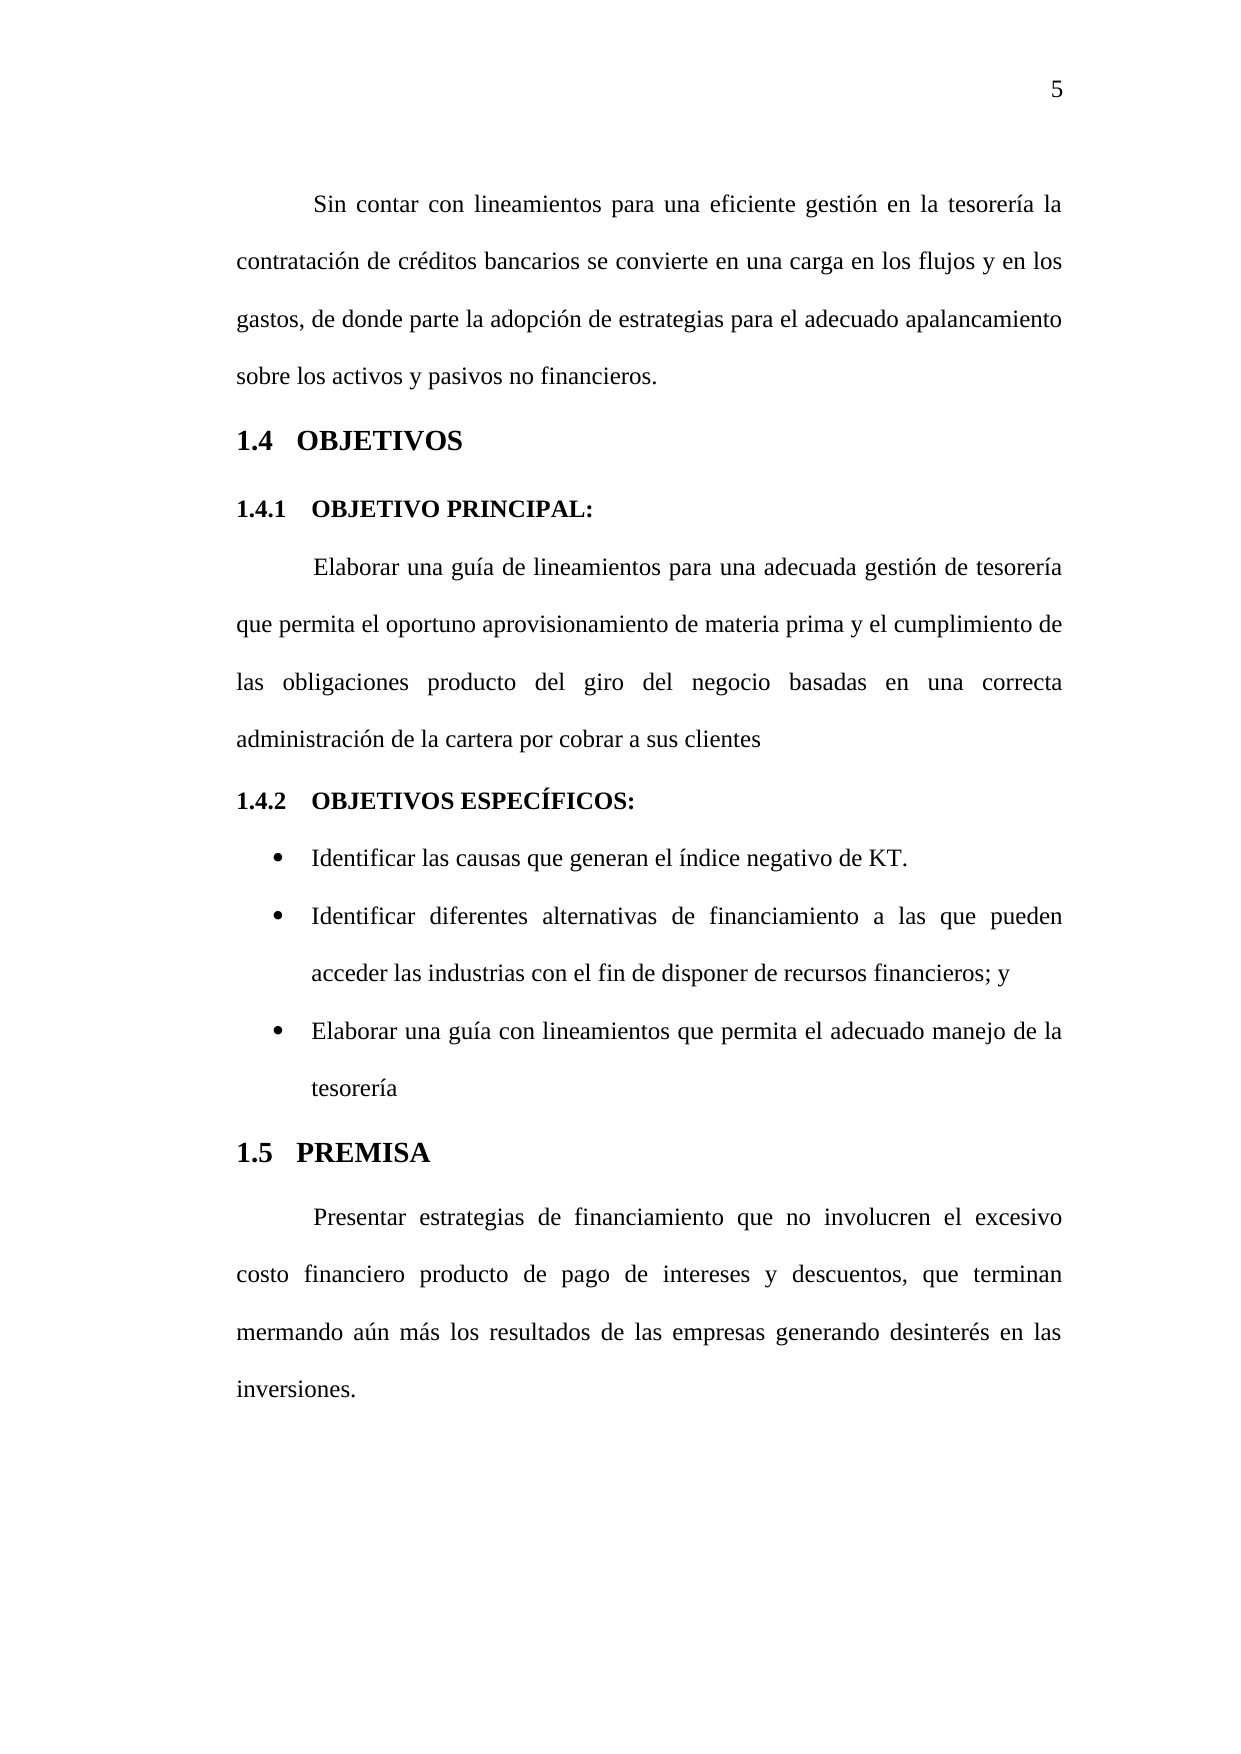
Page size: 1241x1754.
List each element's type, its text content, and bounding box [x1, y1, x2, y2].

list Identificar las causas que generan el índice negativo de KT. [274, 843, 1063, 872]
subtitle OBJETIVOS ESPECÍFICOS: [236, 786, 1063, 814]
text Presentar estrategias de financiamiento que no involucren el excesivo costo financiero producto de pago de intereses y descuentos, que terminan mermando aún más los resultados de las empresas generando desinterés en las inversiones. [236, 1202, 1063, 1403]
subtitle OBJETIVOS [236, 423, 1063, 456]
subtitle OBJETIVO PRINCIPAL: [236, 494, 1063, 523]
subtitle PREMISA [236, 1135, 1063, 1168]
text Sin contar con lineamientos para una eficiente gestión en la tesorería la contratación de créditos bancarios se convierte en una carga en los flujos y en los gastos, de donde parte la adopción de estrategias para el adecuado apalancamiento sobre los activos y pasivos no financieros. [236, 189, 1063, 390]
list Elaborar una guía con lineamientos que permita el adecuado manejo de la tesorería [274, 1016, 1063, 1102]
text Elaborar una guía de lineamientos para una adecuada gestión de tesorería que permita el oportuno aprovisionamiento de materia prima y el cumplimiento de las obligaciones producto del giro del negocio basadas en una correcta administración de la cartera por cobrar a sus clientes [236, 552, 1063, 753]
list Identificar diferentes alternativas de financiamiento a las que pueden acceder las industrias con el fin de disponer de recursos financieros; y [274, 901, 1063, 987]
